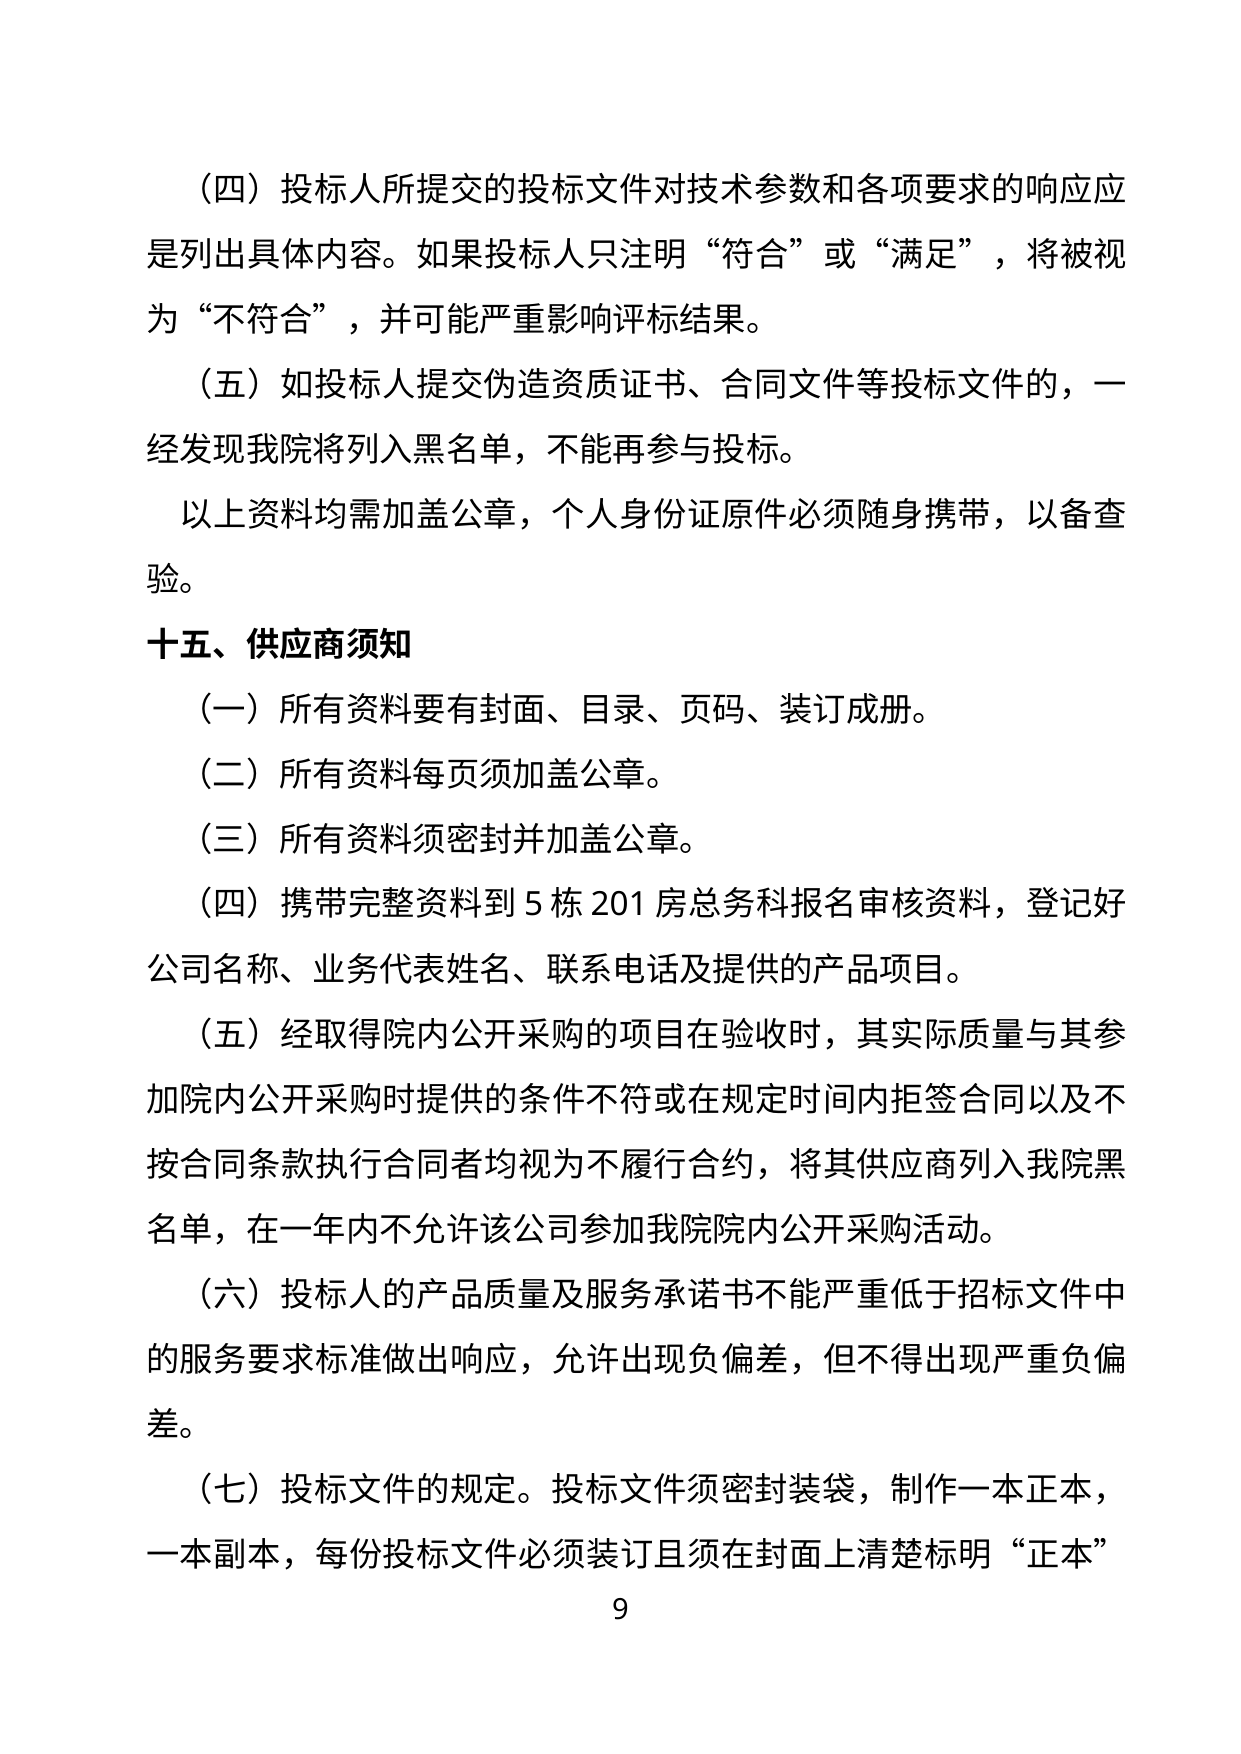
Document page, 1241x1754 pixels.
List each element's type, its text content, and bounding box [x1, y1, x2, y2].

text 十五、供应商须知 [112, 609, 1128, 674]
text （二）所有资料每页须加盖公章。 [146, 739, 1128, 804]
text （五）经取得院内公开采购的项目在验收时，其实际质量与其参加院内公开采购时提供的条件不符或在规定时间内拒签合同以及不按合同条款执行合同者均视为不履行合约，将其供应商列入我院黑名单，在一年内不允许该公司参加我院院内公开采购活动。 [146, 999, 1128, 1259]
text （四）投标人所提交的投标文件对技术参数和各项要求的响应应是列出具体内容。如果投标人只注明“符合”或“满足”，将被视为“不符合”，并可能严重影响评标结果。 [146, 154, 1128, 349]
text （三）所有资料须密封并加盖公章。 [146, 804, 1128, 869]
text （六）投标人的产品质量及服务承诺书不能严重低于招标文件中的服务要求标准做出响应，允许出现负偏差，但不得出现严重负偏差。 [146, 1259, 1128, 1454]
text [146, 1454, 1128, 1584]
text 以上资料均需加盖公章，个人身份证原件必须随身携带，以备查验。 [146, 479, 1128, 609]
text （一）所有资料要有封面、目录、页码、装订成册。 [146, 674, 1128, 739]
text （五）如投标人提交伪造资质证书、合同文件等投标文件的，一经发现我院将列入黑名单，不能再参与投标。 [146, 349, 1128, 479]
text （四）携带完整资料到5栋201房总务科报名审核资料，登记好公司名称、业务代表姓名、联系电话及提供的产品项目。 [146, 869, 1128, 999]
